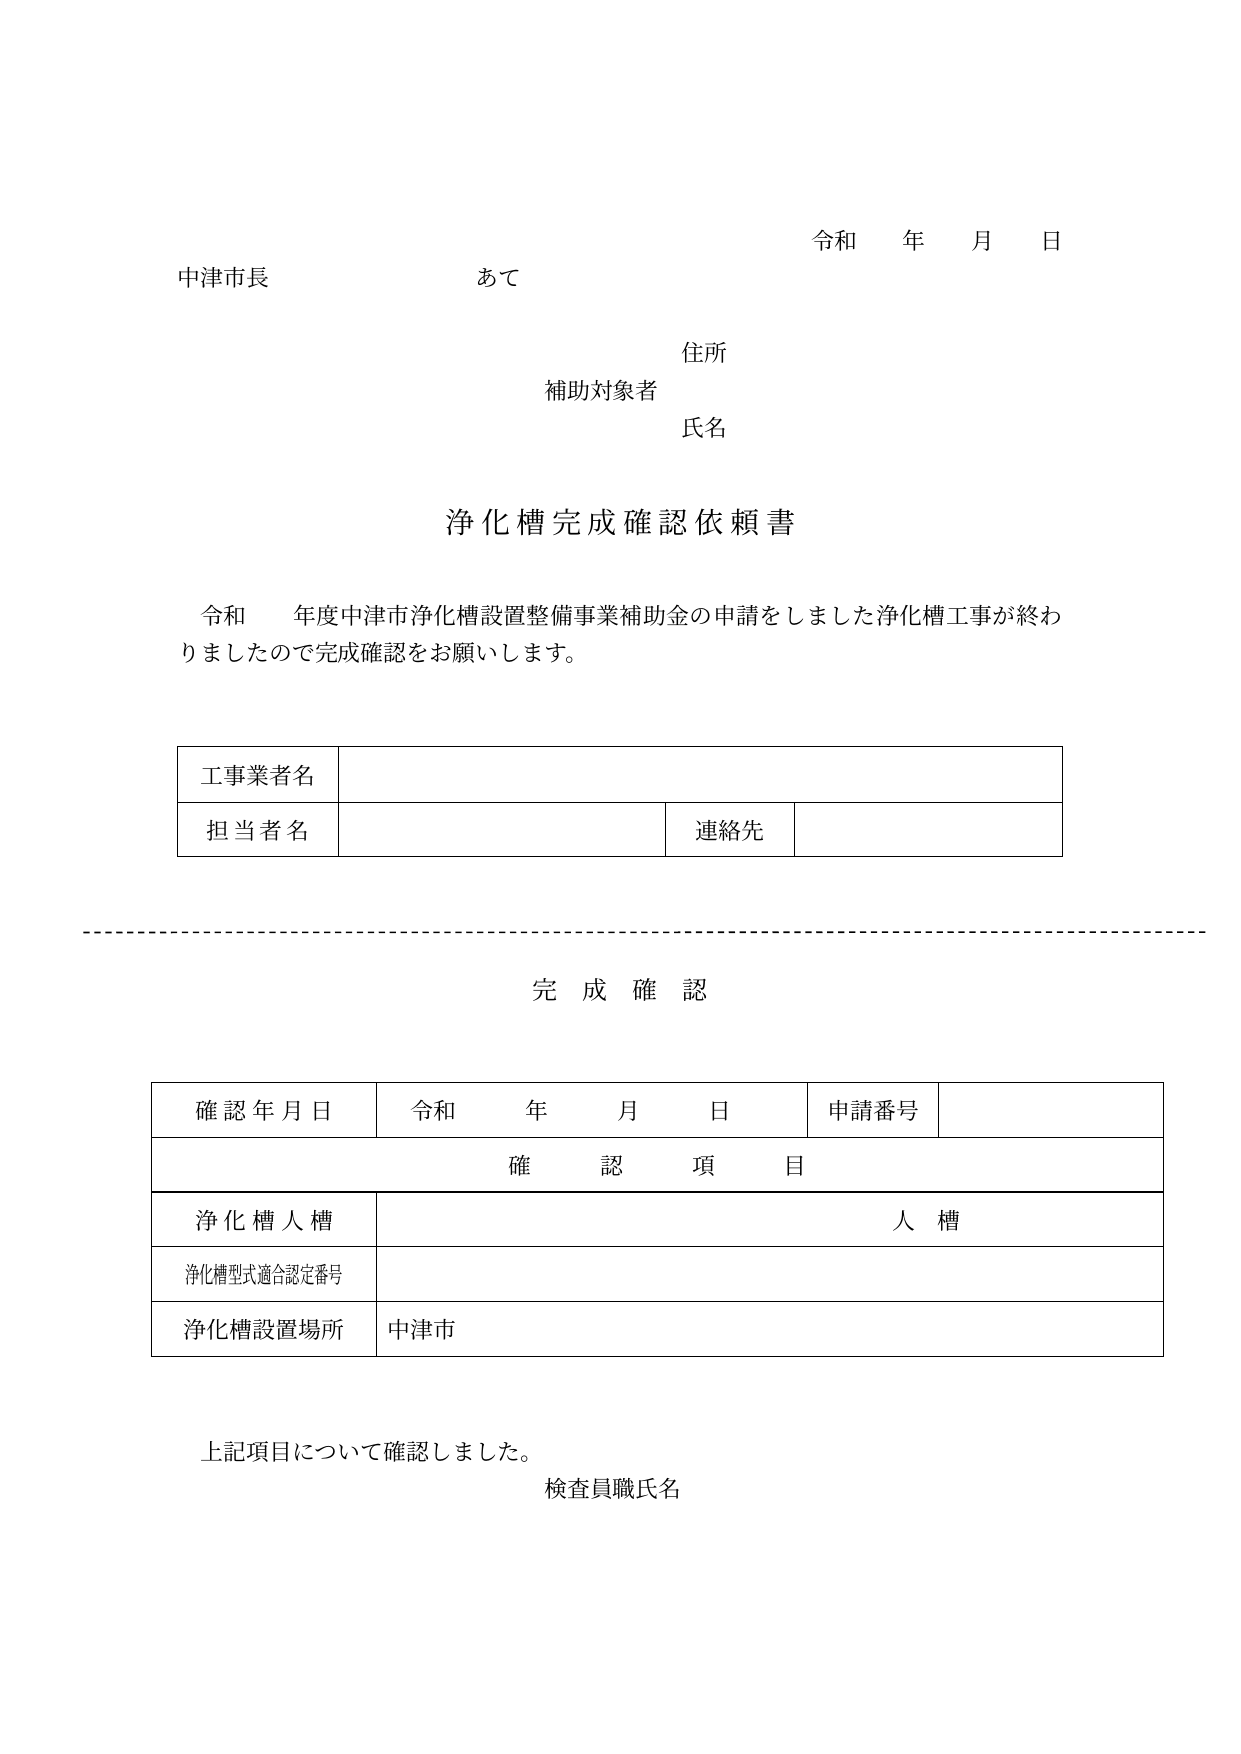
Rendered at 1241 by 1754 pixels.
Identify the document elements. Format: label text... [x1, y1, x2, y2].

table_header 確認年月日 [152, 1083, 376, 1137]
table_cell 浄化槽人槽 [152, 1193, 376, 1246]
text 令和 年 月 日 [177, 221, 1063, 258]
text 氏名 [177, 408, 1063, 446]
table_cell [339, 803, 665, 856]
table_cell 中津市 [377, 1302, 1163, 1356]
text 令和 年度中津市浄化槽設置整備事業補助金の申請をしました浄化槽工事が終わりましたので完成確認をお願いします。 [177, 596, 1063, 671]
table_cell [377, 1247, 1163, 1301]
text 住所 [177, 333, 1063, 371]
text 中津市長 あて [177, 258, 1063, 296]
text 補助対象者 [177, 371, 1063, 408]
text 完 成 確 認 [177, 969, 1063, 1007]
table_cell 担当者名 [178, 803, 338, 856]
text 浄化槽完成確認依頼書 [177, 483, 1063, 558]
table_header 工事業者名 [178, 747, 338, 802]
text 検査員職氏名 [177, 1469, 1063, 1507]
table_cell 浄化槽型式適合認定番号 [152, 1247, 376, 1301]
table_cell 連絡先 [666, 803, 794, 856]
table_cell 確 認 項 目 [152, 1138, 1163, 1191]
table_header 令和 年 月 日 [377, 1083, 807, 1137]
table_cell [795, 803, 1062, 856]
table_cell 浄化槽設置場所 [152, 1302, 376, 1356]
table_cell 人 槽 [377, 1193, 1163, 1246]
table_header [339, 747, 1062, 802]
text 上記項目について確認しました。 [177, 1432, 1063, 1469]
table_header 申請番号 [808, 1083, 938, 1137]
table_header [939, 1083, 1163, 1137]
